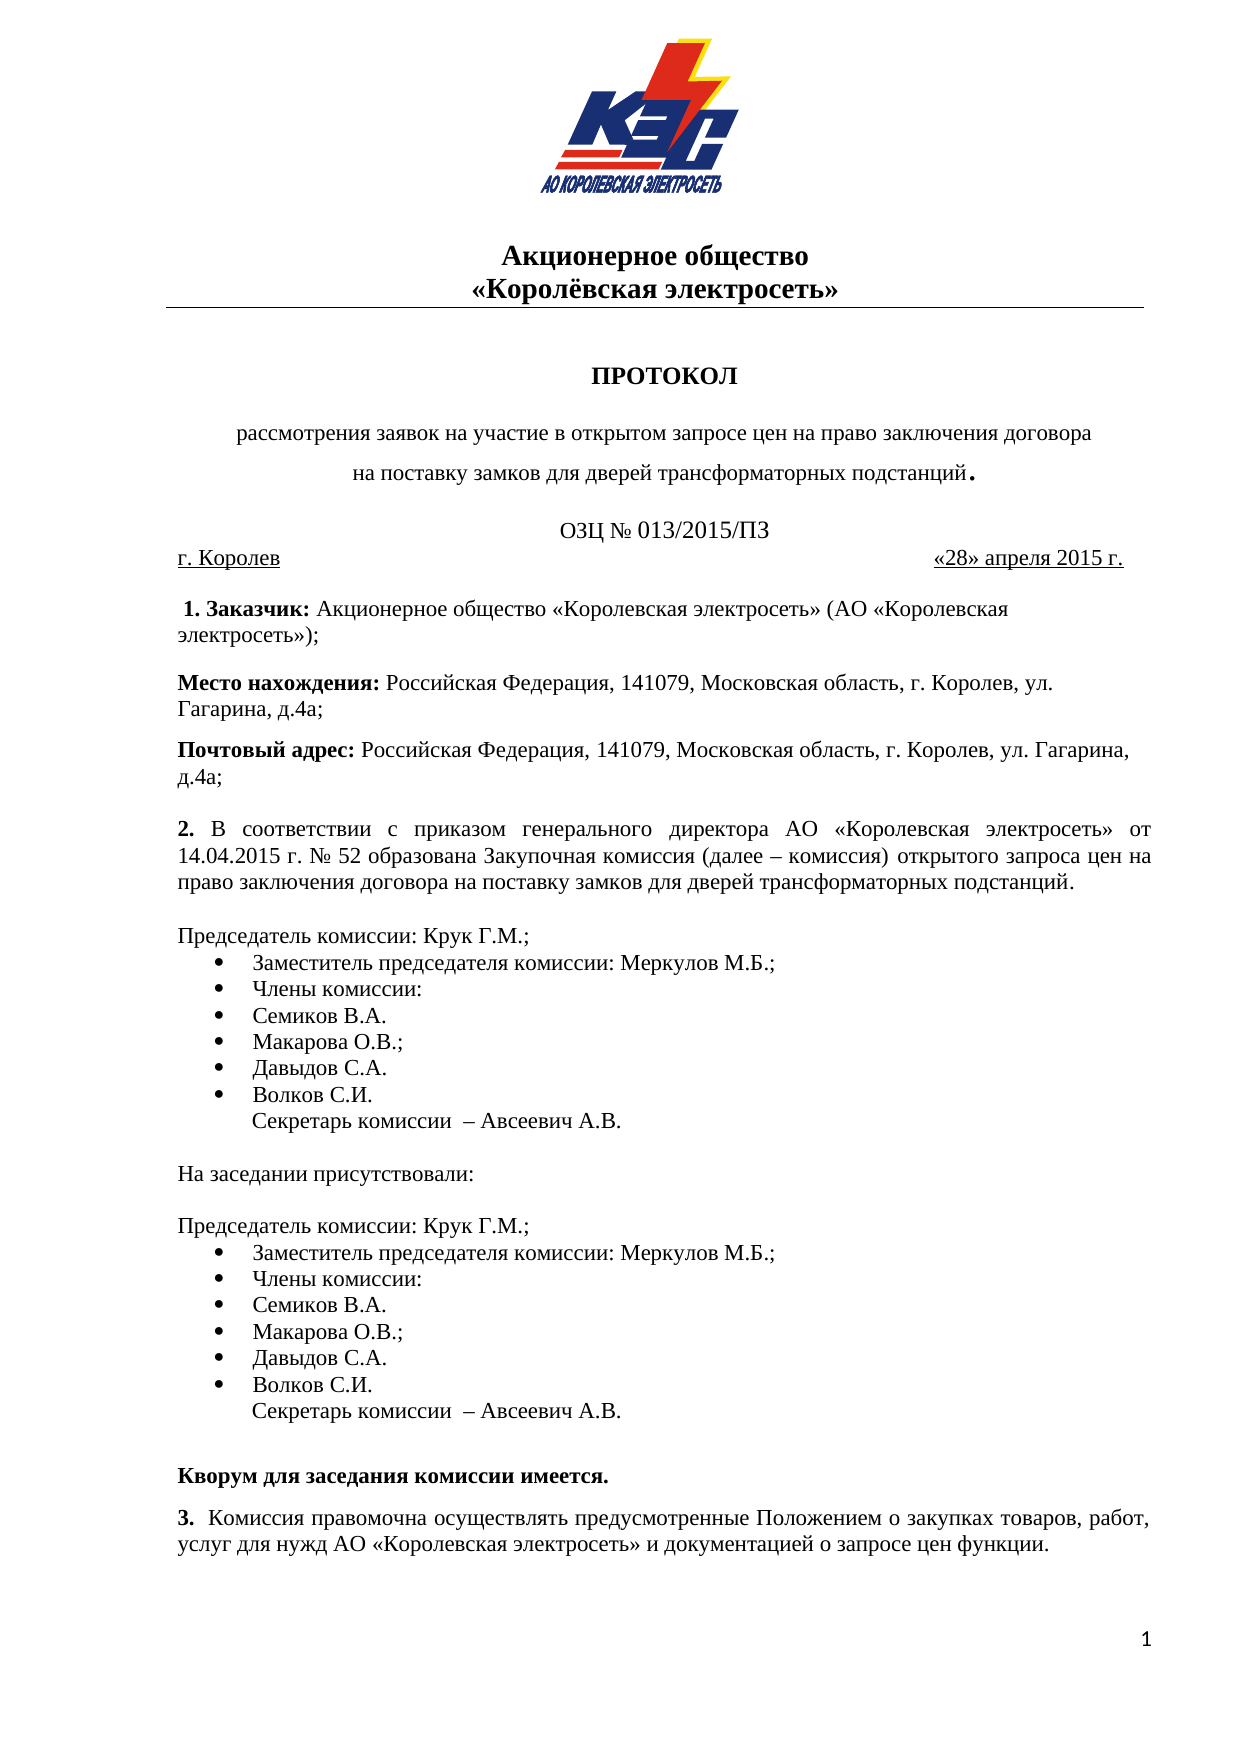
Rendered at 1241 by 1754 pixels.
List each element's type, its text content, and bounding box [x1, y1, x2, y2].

list Макарова О.В.; [215, 1318, 1152, 1344]
text 2. В соответствии с приказом генерального директора АО «Королевская электросеть» от 14.04.2015 г. № 52 образована Закупочная комиссия (далее – комиссия) открытого запроса цен на право заключения договора на поставку замков для дверей трансформаторных подстанций. [177, 816, 1152, 894]
text Председатель комиссии: Крук Г.М.; [177, 923, 1152, 949]
text Почтовый адрес: Российская Федерация, 141079, Московская область, г. Королев, ул. Гагарина, д.4а; [177, 736, 1152, 789]
text На заседании присутствовали: [177, 1160, 1152, 1186]
text Кворум для заседания комиссии имеется. [177, 1462, 1152, 1488]
list Семиков В.А. [215, 1292, 1152, 1318]
list Макарова О.В.; [215, 1028, 1152, 1054]
text на поставку замков для дверей трансформаторных подстанций. [177, 445, 1152, 488]
text ПРОТОКОЛ [177, 361, 1152, 390]
text г. Королев «28» апреля 2015 г. [177, 544, 1152, 571]
list Заместитель председателя комиссии: Меркулов М.Б.; [215, 1239, 1152, 1265]
list Заместитель председателя комиссии: Меркулов М.Б.; [215, 949, 1152, 975]
text Место нахождения: Российская Федерация, 141079, Московская область, г. Королев, ул. Гагарина, д.4а; [177, 669, 1152, 721]
text 3. Комиссия правомочна осуществлять предусмотренные Положением о закупках товаров, работ, услуг для нужд АО «Королевская электросеть» и документацией о запросе цен функции. [177, 1503, 1152, 1556]
list Члены комиссии: [215, 1265, 1152, 1292]
text Секретарь комиссии – Авсеевич А.В. [252, 1397, 1152, 1423]
subtitle рассмотрения заявок на участие в открытом запросе цен на право заключения договора [177, 419, 1152, 445]
list Члены комиссии: [215, 975, 1152, 1002]
text «Королёвская электросеть» [166, 271, 1144, 307]
list Давыдов С.А. [215, 1344, 1152, 1371]
text Председатель комиссии: Крук Г.М.; [177, 1212, 1152, 1239]
text Акционерное общество [166, 238, 1144, 271]
list Семиков В.А. [215, 1002, 1152, 1028]
text 1. Заказчик: Акционерное общество «Королевская электросеть» (АО «Королевская электросеть»); [177, 595, 1152, 648]
text Секретарь комиссии – Авсеевич А.В. [252, 1107, 1152, 1133]
list Волков С.И. [215, 1081, 1152, 1107]
list Давыдов С.А. [215, 1054, 1152, 1081]
list Волков С.И. [215, 1371, 1152, 1397]
text ОЗЦ № 013/2015/ПЗ [177, 515, 1152, 544]
